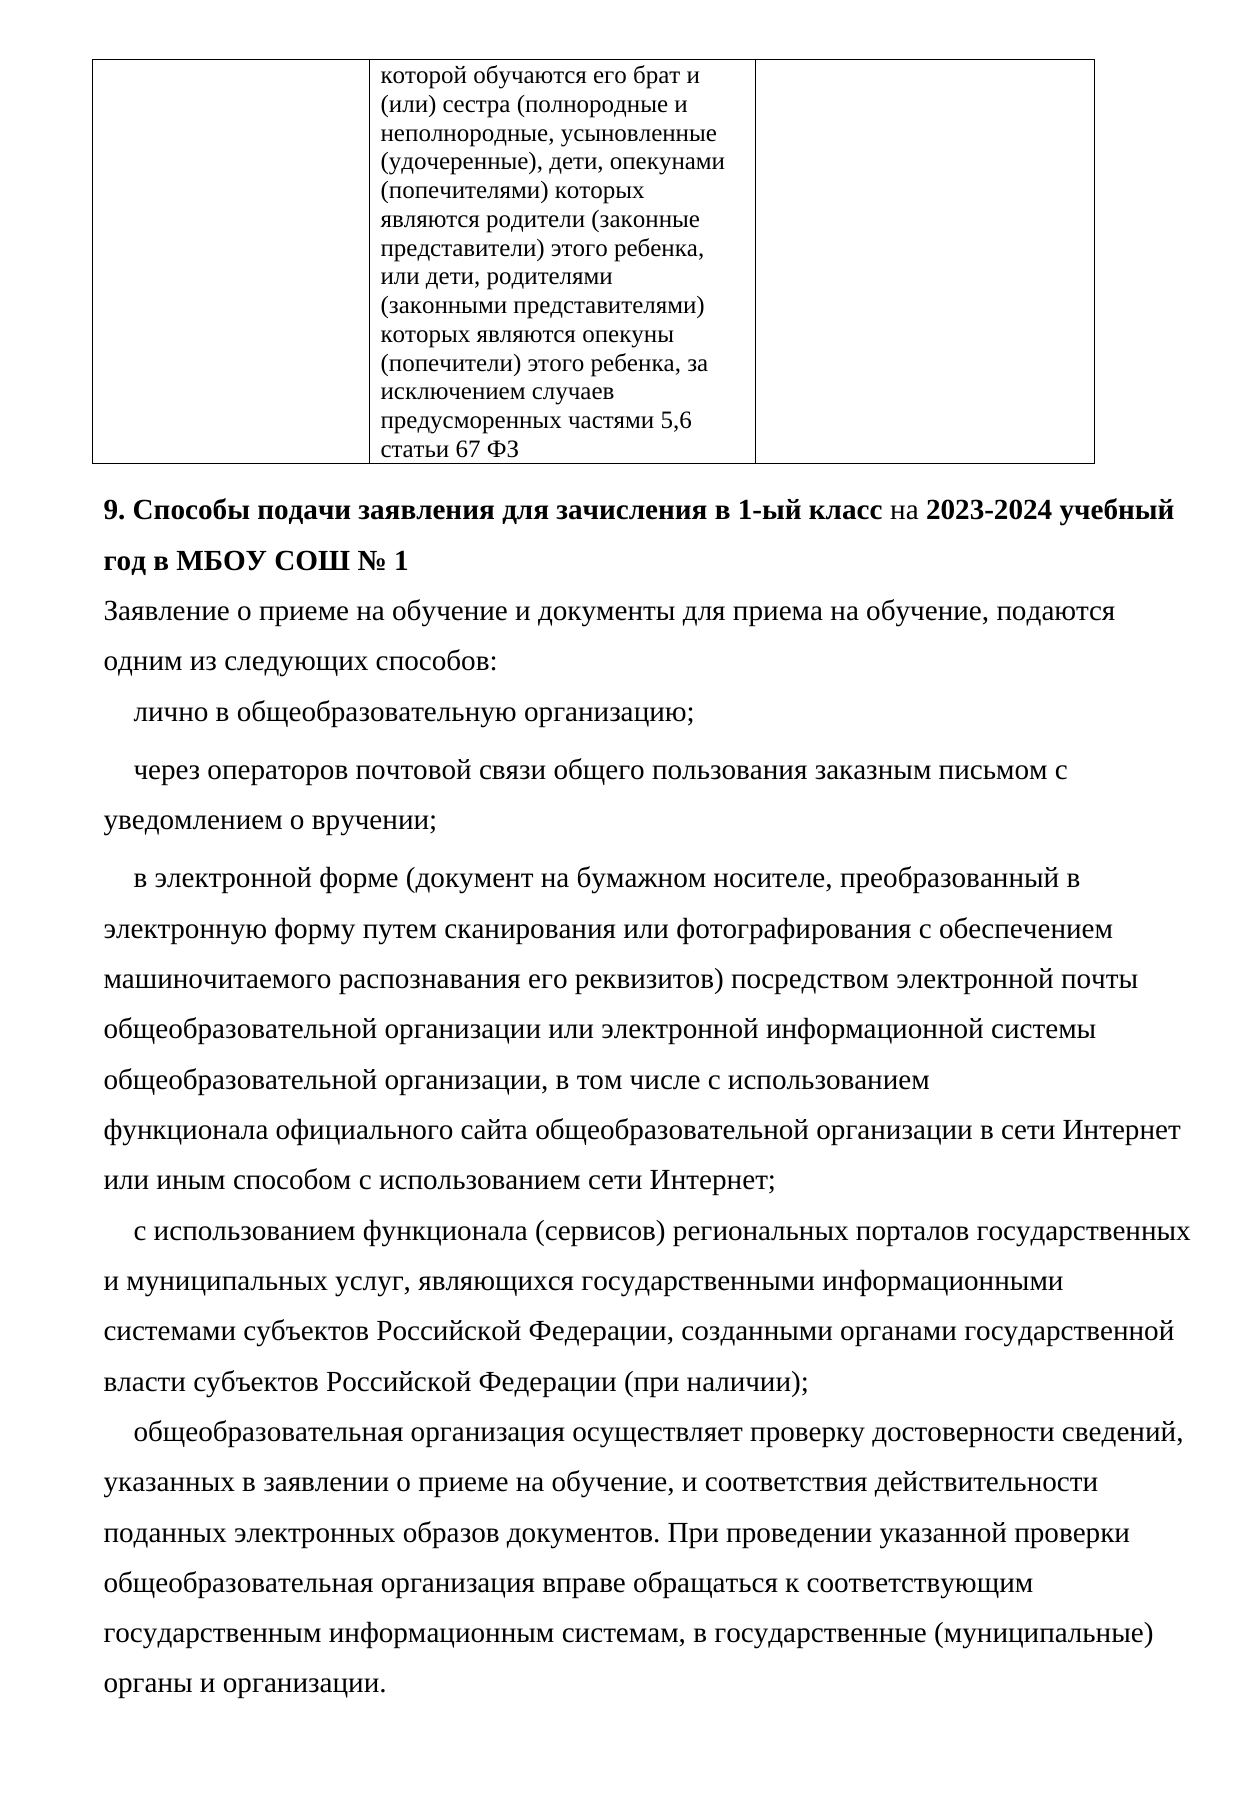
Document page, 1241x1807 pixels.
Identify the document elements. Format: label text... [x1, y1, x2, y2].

text  через операторов почтовой связи общего пользования заказным письмом с уведомлением о вручении; [103, 752, 1196, 836]
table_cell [370, 60, 755, 463]
text  лично в общеобразовательную организацию; [103, 694, 1196, 727]
text  общеобразовательная организация осуществляет проверку достоверности сведений, указанных в заявлении о приеме на обучение, и соответствия действительности поданных электронных образов документов. При проведении указанной проверки общеобразовательная организация вправе обращаться к соответствующим государственным информационным системам, в государственные (муниципальные) органы и организации. [103, 1414, 1196, 1699]
text 9. Способы подачи заявления для зачисления в 1-ый класс на 2023-2024 учебный год в МБОУ СОШ № 1 [103, 492, 1196, 576]
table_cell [756, 60, 1094, 463]
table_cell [93, 60, 369, 463]
text  в электронной форме (документ на бумажном носителе, преобразованный в электронную форму путем сканирования или фотографирования с обеспечением машиночитаемого распознавания его реквизитов) посредством электронной почты общеобразовательной организации или электронной информационной системы общеобразовательной организации, в том числе с использованием [103, 861, 1196, 1095]
text Заявление о приеме на обучение и документы для приема на обучение, подаются одним из следующих способов: [103, 593, 1196, 677]
text функционала официального сайта общеобразовательной организации в сети Интернет или иным способом с использованием сети Интернет; [103, 1112, 1196, 1196]
text  с использованием функционала (сервисов) региональных порталов государственных и муниципальных услуг, являющихся государственными информационными системами субъектов Российской Федерации, созданными органами государственной власти субъектов Российской Федерации (при наличии); [103, 1213, 1196, 1397]
